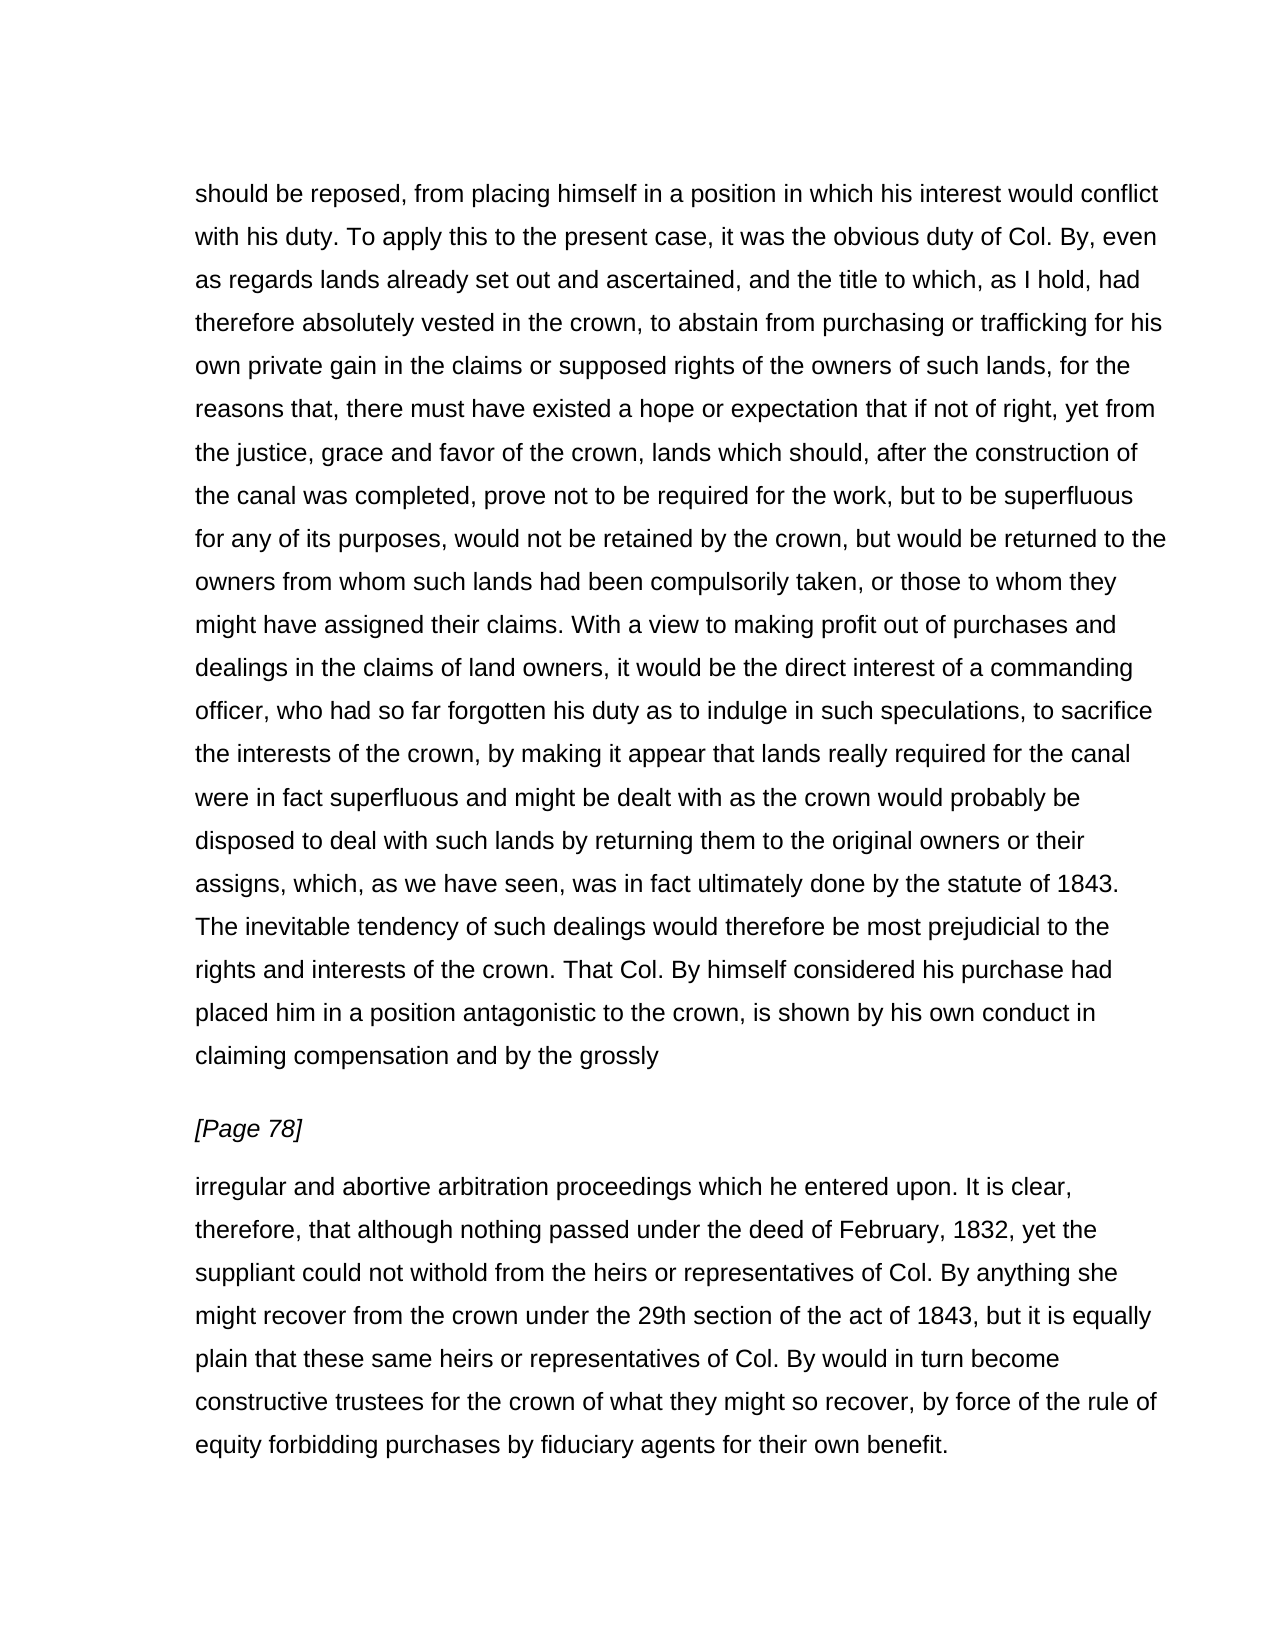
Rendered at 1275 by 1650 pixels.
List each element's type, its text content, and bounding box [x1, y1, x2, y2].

text irregular and abortive arbitration proceedings which he entered upon. It is clear, therefore, that although nothing passed under the deed of February, 1832, yet the suppliant could not withold from the heirs or representatives of Col. By anything she might recover from the crown under the 29th section of the act of 1843, but it is equally plain that these same heirs or representatives of Col. By would in turn become constructive trustees for the crown of what they might so recover, by force of the rule of equity forbidding purchases by fiduciary agents for their own benefit. [195, 1171, 1170, 1459]
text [195, 179, 1170, 1070]
text [Page 78] [195, 1113, 1170, 1142]
